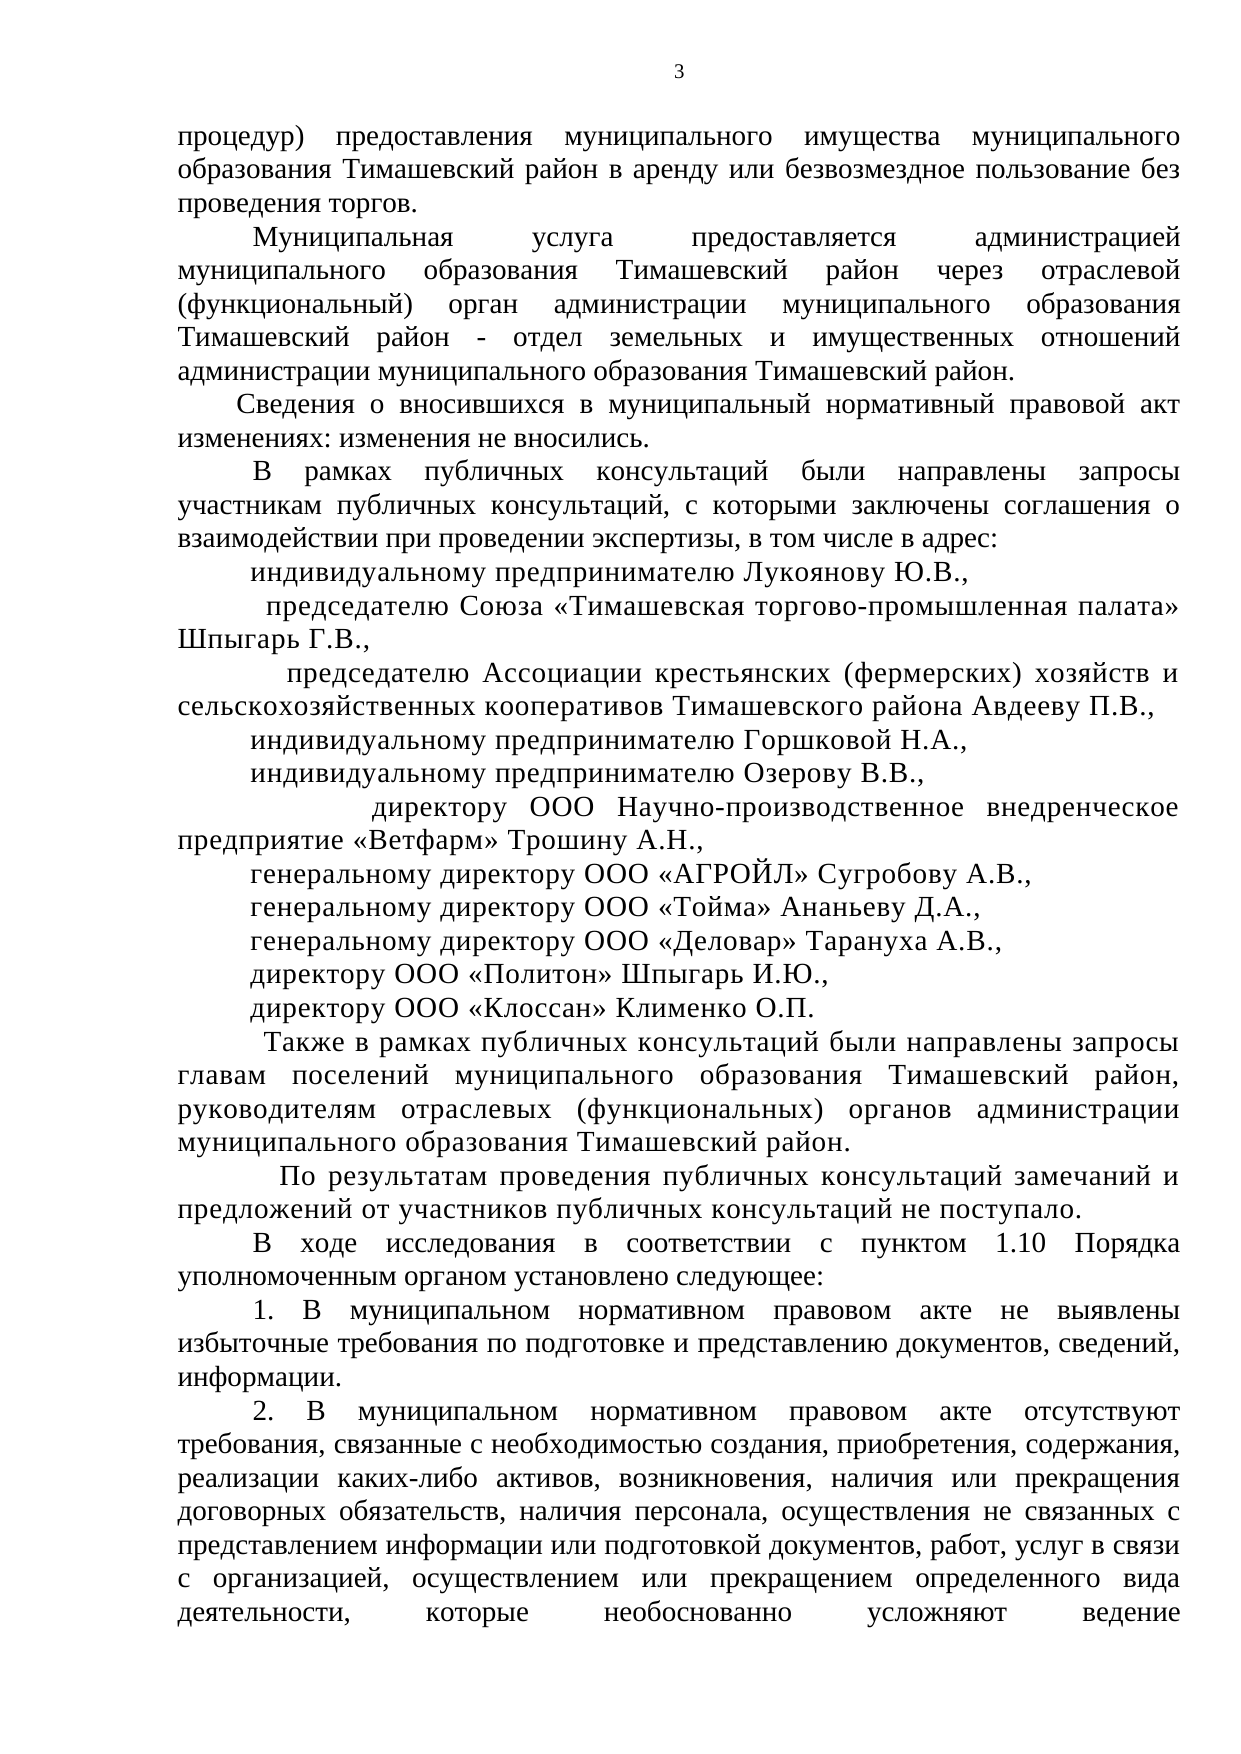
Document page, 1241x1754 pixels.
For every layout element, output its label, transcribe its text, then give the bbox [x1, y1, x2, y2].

text Муниципальная услуга предоставляется администрацией муниципального образования Тимашевский район через отраслевой (функциональный) орган администрации муниципального образования Тимашевский район - отдел земельных и имущественных отношений администрации муниципального образования Тимашевский район. [177, 219, 1181, 386]
text 1. В муниципальном нормативном правовом акте не выявлены избыточные требования по подготовке и представлению документов, сведений, информации. [177, 1292, 1181, 1393]
text Также в рамках публичных консультаций были направлены запросы главам поселений муниципального образования Тимашевский район, руководителям отраслевых (функциональных) органов администрации муниципального образования Тимашевский район. [177, 1024, 1181, 1158]
text индивидуальному предпринимателю Озерову В.В., [177, 755, 1181, 789]
text индивидуальному предпринимателю Горшковой Н.А., [177, 722, 1181, 755]
text Сведения о вносившихся в муниципальный нормативный правовой акт изменениях: изменения не вносились. [177, 386, 1181, 453]
text директору ООО «Политон» Шпыгарь И.Ю., [177, 957, 1181, 990]
text генеральному директору ООО «Тойма» Ананьеву Д.А., [177, 889, 1181, 923]
text В ходе исследования в соответствии с пунктом 1.10 Порядка уполномоченным органом установлено следующее: [177, 1225, 1181, 1292]
text генеральному директору ООО «АГРОЙЛ» Сугробову А.В., [177, 856, 1181, 889]
text директору ООО Научно-производственное внедренческое предприятие «Ветфарм» Трошину А.Н., [177, 789, 1181, 856]
text По результатам проведения публичных консультаций замечаний и предложений от участников публичных консультаций не поступало. [177, 1158, 1181, 1225]
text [177, 118, 1181, 219]
text генеральному директору ООО «Деловар» Тарануха А.В., [177, 923, 1181, 957]
text директору ООО «Клоссан» Клименко О.П. [177, 990, 1181, 1024]
text председателю Союза «Тимашевская торгово-промышленная палата» Шпыгарь Г.В., [177, 588, 1181, 655]
text индивидуальному предпринимателю Лукоянову Ю.В., [177, 554, 1181, 588]
text В рамках публичных консультаций были направлены запросы участникам публичных консультаций, с которыми заключены соглашения о взаимодействии при проведении экспертизы, в том числе в адрес: [177, 453, 1181, 554]
text председателю Ассоциации крестьянских (фермерских) хозяйств и сельскохозяйственных кооперативов Тимашевского района Авдееву П.В., [177, 655, 1181, 722]
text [177, 1393, 1181, 1627]
